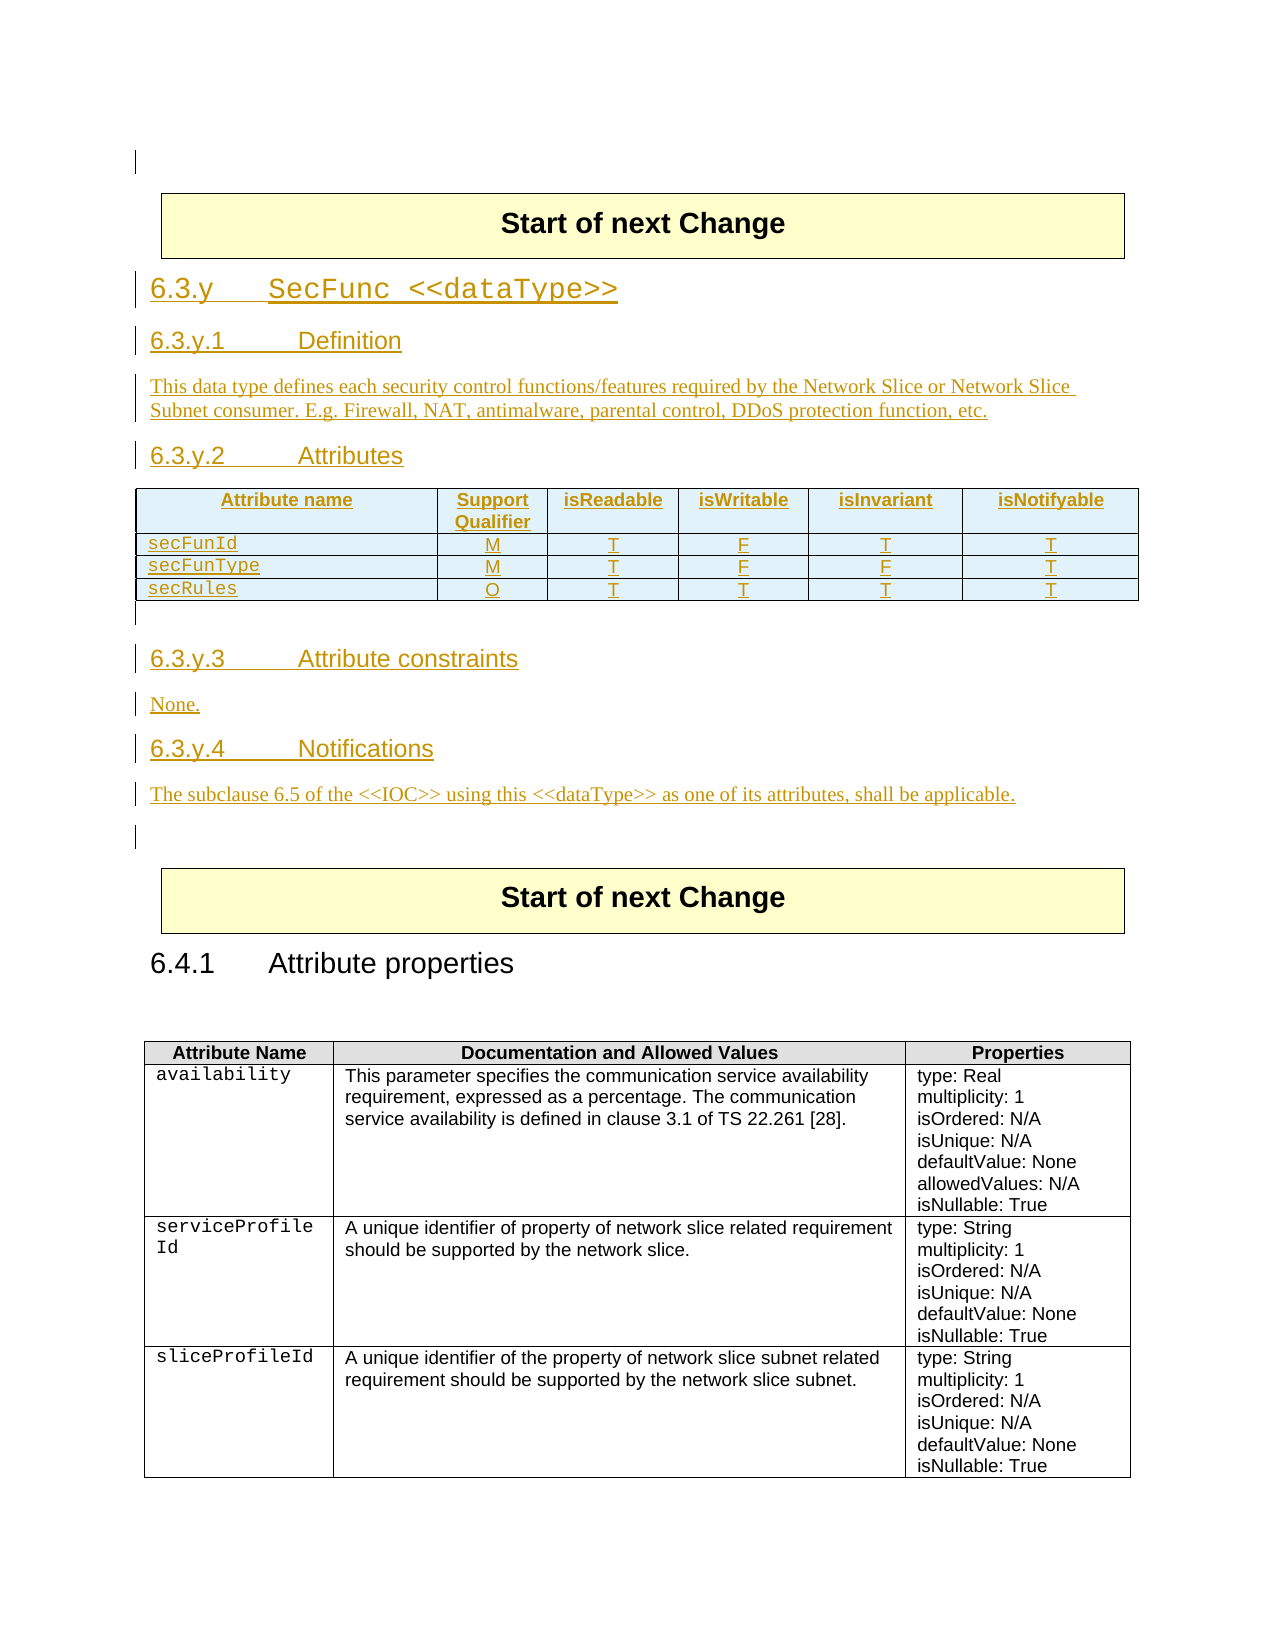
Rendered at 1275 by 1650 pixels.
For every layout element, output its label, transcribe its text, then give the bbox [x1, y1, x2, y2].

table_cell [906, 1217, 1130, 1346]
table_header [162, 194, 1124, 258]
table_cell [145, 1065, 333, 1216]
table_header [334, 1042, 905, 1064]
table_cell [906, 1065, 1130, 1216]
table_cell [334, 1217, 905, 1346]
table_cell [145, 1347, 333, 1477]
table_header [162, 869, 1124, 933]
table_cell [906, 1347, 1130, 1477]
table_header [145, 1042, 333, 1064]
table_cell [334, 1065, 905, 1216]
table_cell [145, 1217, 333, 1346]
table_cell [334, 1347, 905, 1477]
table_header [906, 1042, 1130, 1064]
subtitle 6.4.1 Attribute properties [150, 946, 1125, 980]
